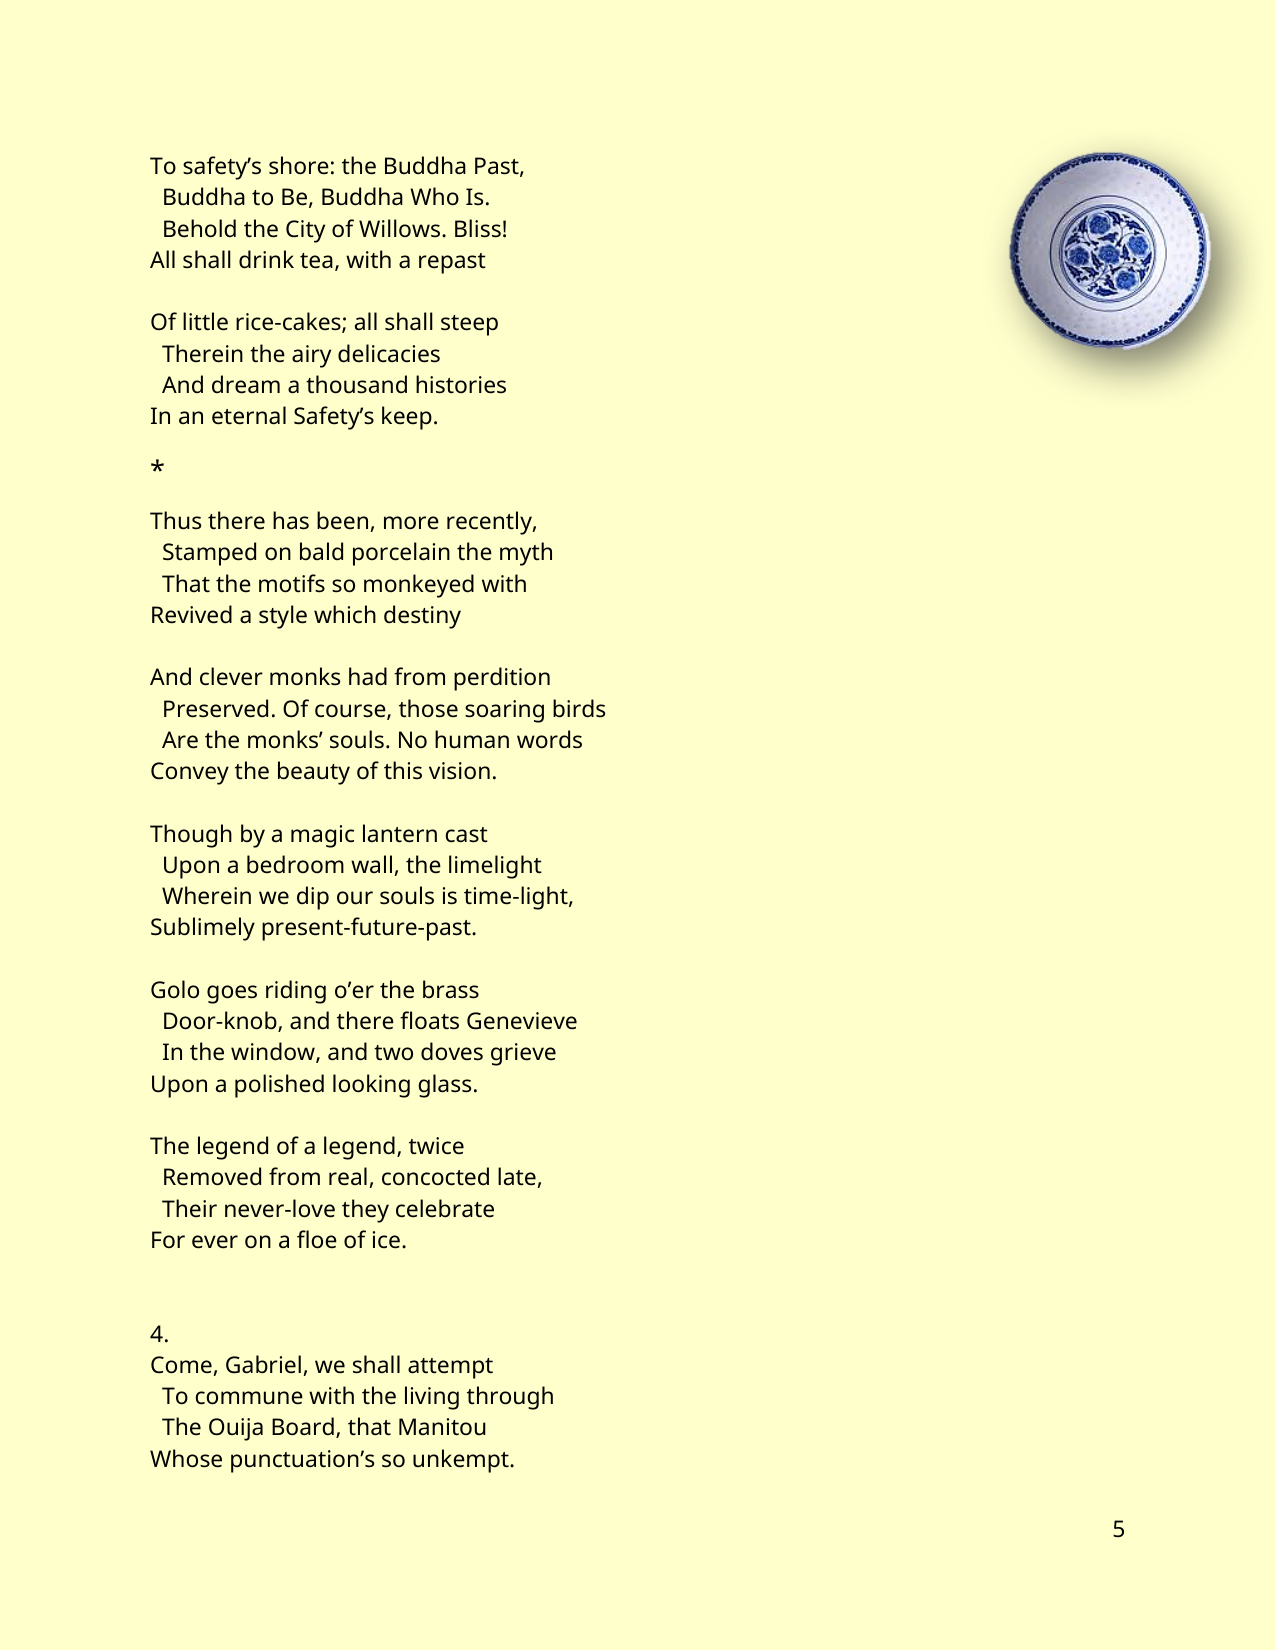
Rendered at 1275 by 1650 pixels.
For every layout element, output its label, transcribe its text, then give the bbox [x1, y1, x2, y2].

text The Ouija Board, that Manitou [150, 1411, 1275, 1443]
text Their never-love they celebrate [150, 1193, 1275, 1224]
text Upon a bedroom wall, the limelight [150, 849, 1275, 880]
text Behold the City of Willows. Bliss! [150, 212, 928, 244]
text Stamped on bald porcelain the myth [150, 536, 1275, 568]
text And clever monks had from perdition [150, 661, 1275, 693]
text That the motifs so monkeyed with [150, 568, 1275, 599]
text Removed from real, concocted late, [150, 1161, 1275, 1193]
text Come, Gabriel, we shall attempt [150, 1349, 1275, 1380]
text Preserved. Of course, those soaring birds [150, 693, 1275, 724]
text Thus there has been, more recently, [150, 505, 1275, 536]
text Though by a magic lantern cast [150, 818, 1275, 849]
text In the window, and two doves grieve [150, 1036, 1275, 1068]
text * [150, 451, 1275, 488]
text Door-knob, and there floats Genevieve [150, 1005, 1275, 1036]
text The legend of a legend, twice [150, 1130, 1275, 1161]
text For ever on a floe of ice. [150, 1224, 1275, 1255]
text To safety’s shore: the Buddha Past, [150, 150, 931, 181]
text 4. [150, 1318, 1275, 1349]
text Golo goes riding o’er the brass [150, 974, 1275, 1005]
text Revived a style which destiny [150, 599, 1275, 630]
text To commune with the living through [150, 1380, 1275, 1411]
text Of little rice-cakes; all shall steep [150, 306, 928, 337]
text Buddha to Be, Buddha Who Is. [150, 181, 928, 212]
picture [946, 124, 1275, 365]
text Therein the airy delicacies [150, 337, 931, 369]
text All shall drink tea, with a repast [150, 244, 928, 275]
text And dream a thousand histories [150, 369, 949, 400]
text Are the monks’ souls. No human words [150, 724, 1275, 755]
text Upon a polished looking glass. [150, 1068, 1275, 1099]
text Wherein we dip our souls is time-light, [150, 880, 1275, 911]
text Sublimely present-future-past. [150, 911, 1275, 943]
text In an eternal Safety’s keep. [150, 400, 1275, 431]
text Convey the beauty of this vision. [150, 755, 1275, 786]
text Whose punctuation’s so unkempt. [150, 1443, 1275, 1474]
